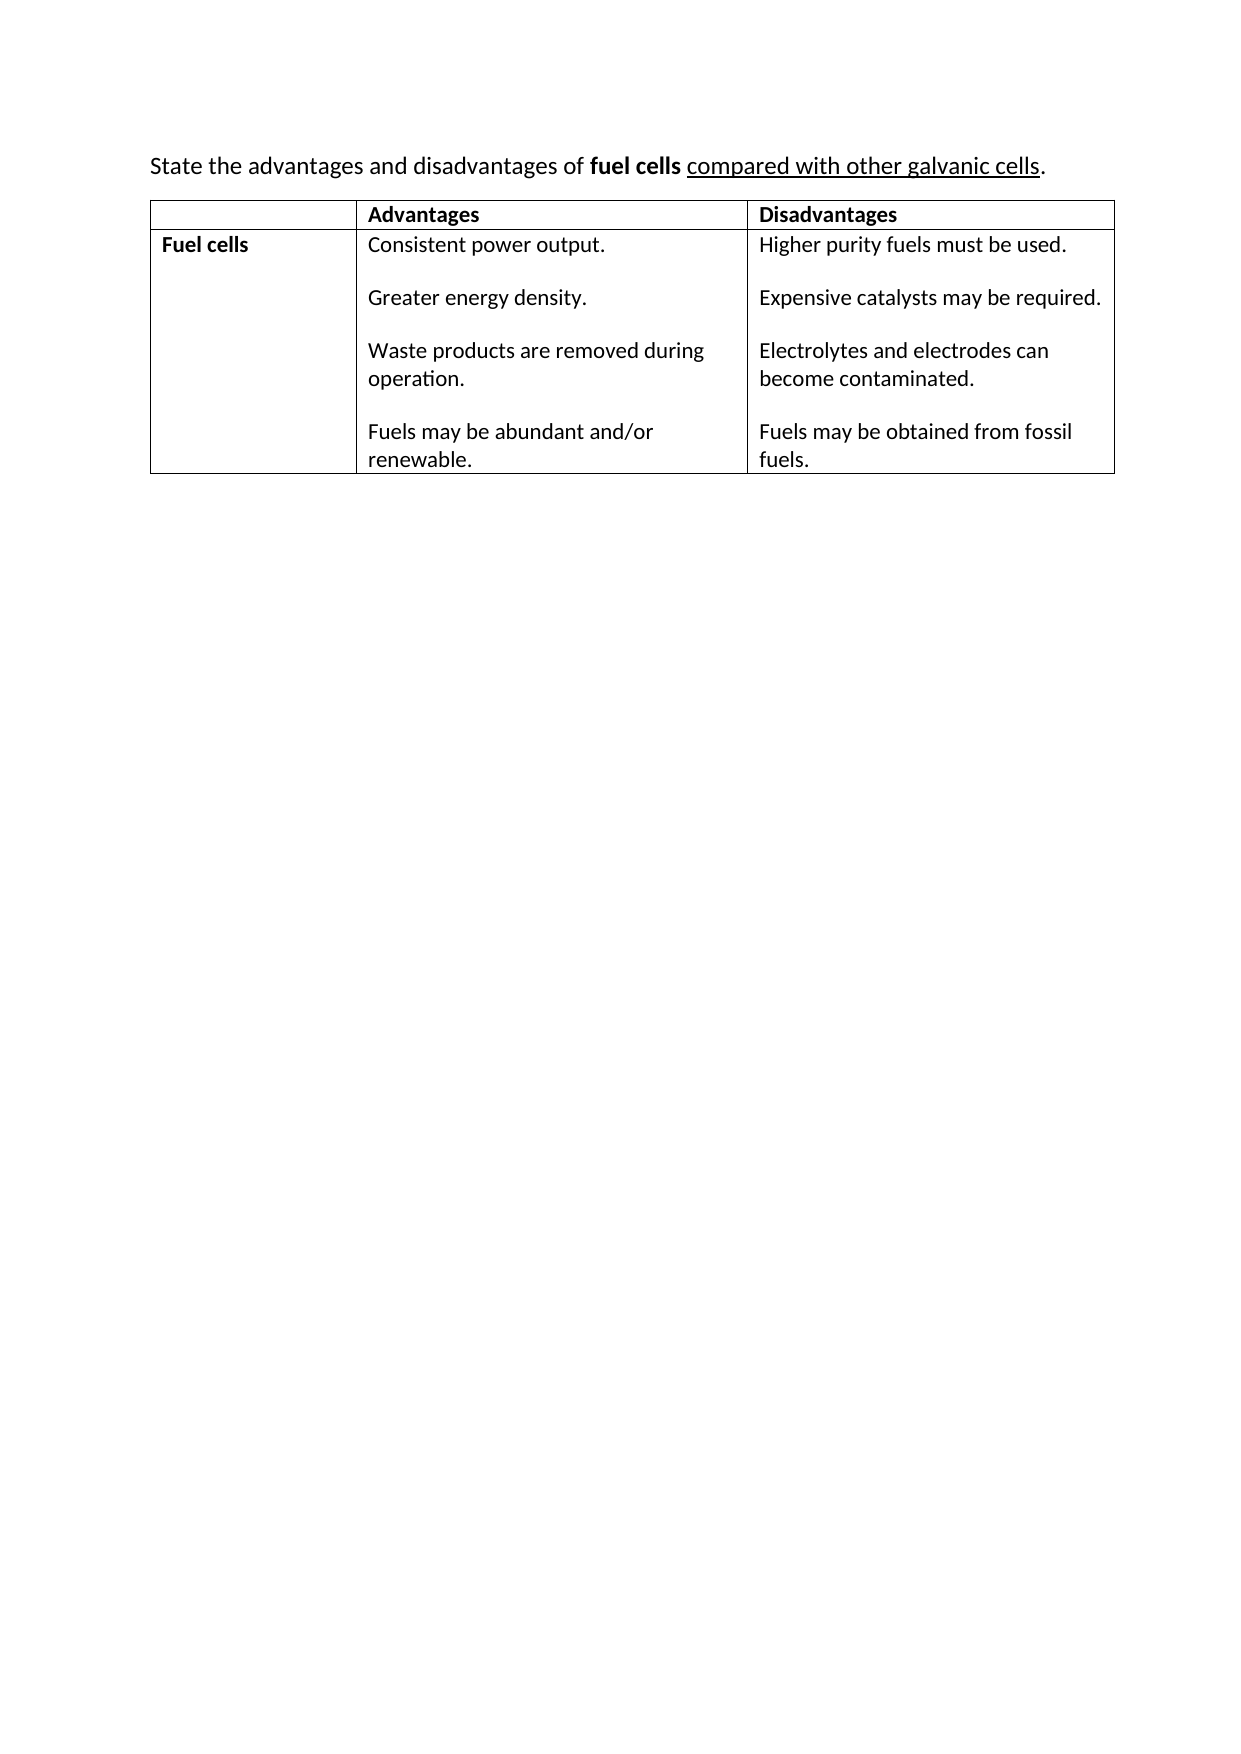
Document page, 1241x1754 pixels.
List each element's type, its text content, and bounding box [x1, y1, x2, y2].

table_cell Fuel cells [151, 230, 356, 473]
table_header Advantages [357, 201, 747, 229]
table_header Disadvantages [748, 201, 1114, 229]
text State the advantages and disadvantages of fuel cells compared with other galvanic cells. [150, 150, 1090, 181]
table_cell Consistent power output. Greater energy density. Waste products are removed during operation. Fuels may be abundant and/or renewable. [357, 230, 747, 473]
table_cell Higher purity fuels must be used. Expensive catalysts may be required. Electrolytes and electrodes can become contaminated. Fuels may be obtained from fossil fuels. [748, 230, 1114, 473]
table_header [151, 201, 356, 229]
